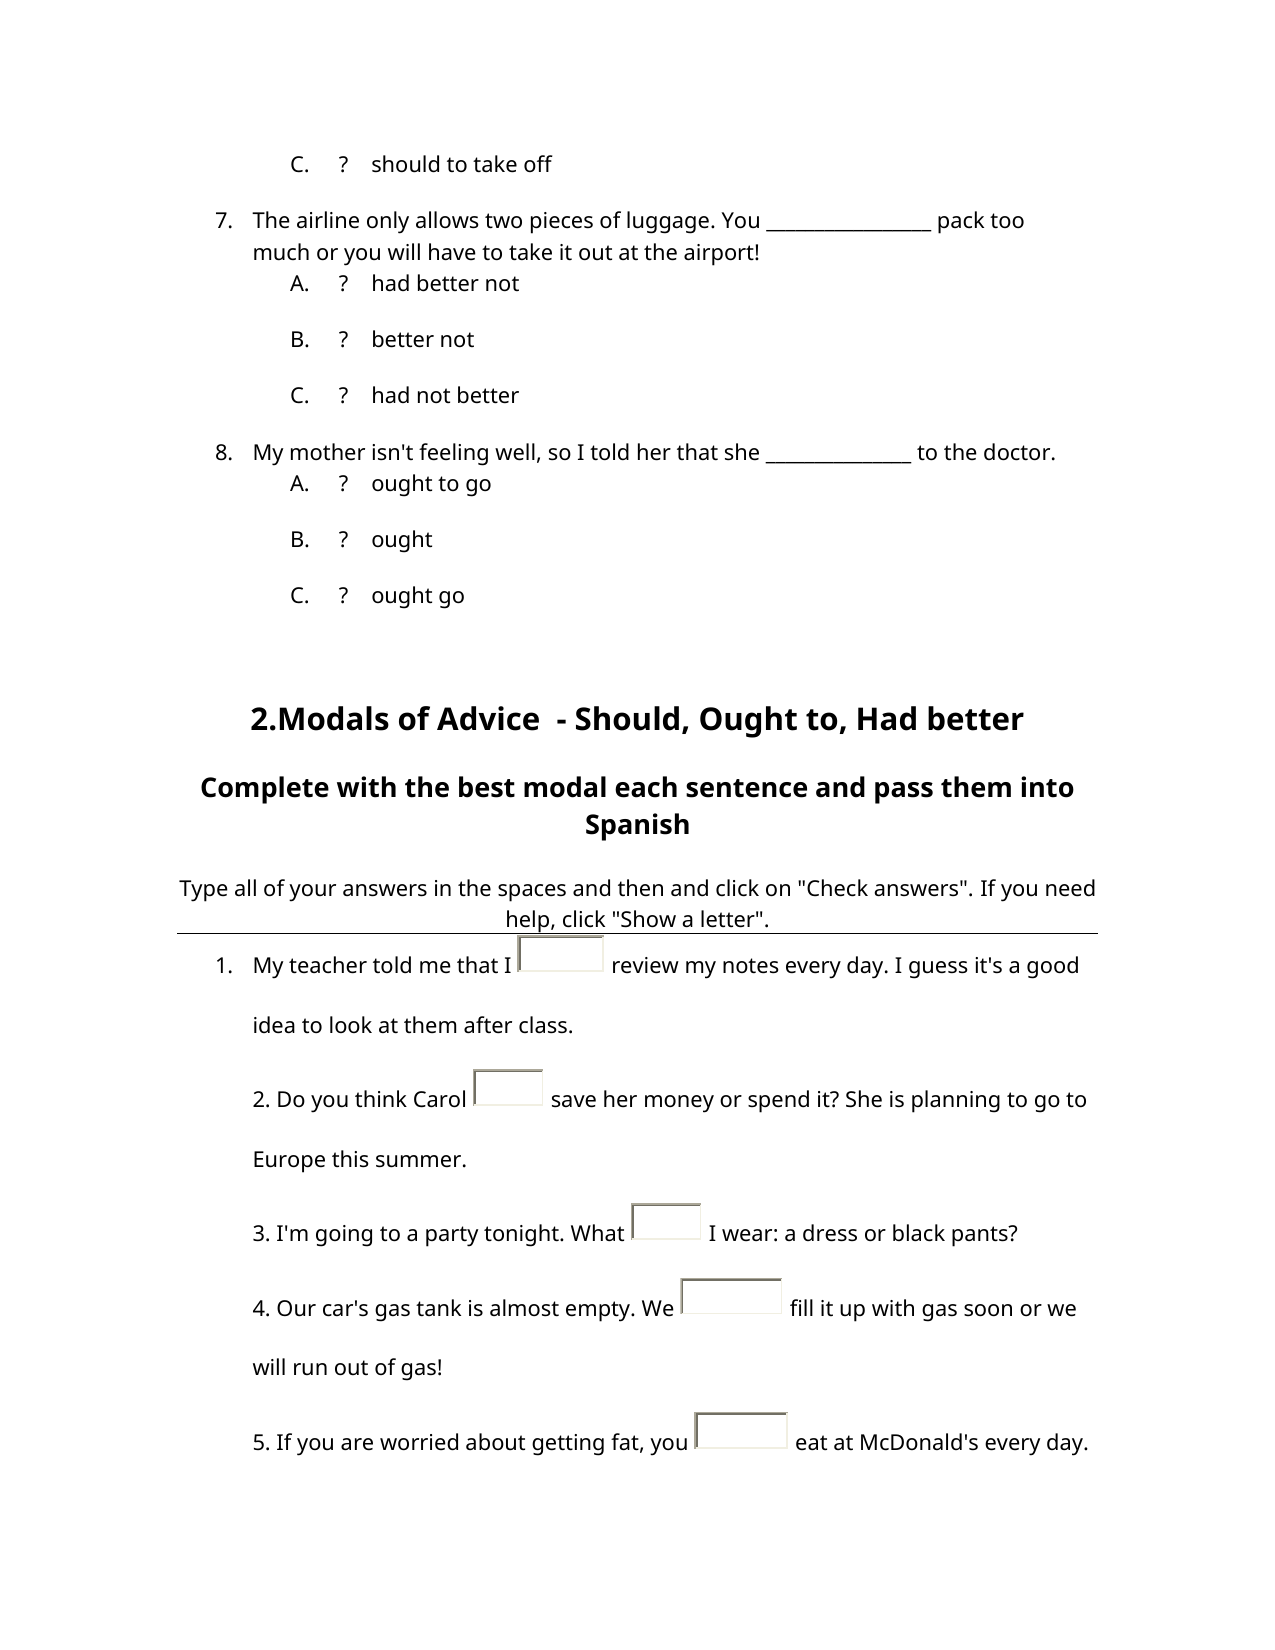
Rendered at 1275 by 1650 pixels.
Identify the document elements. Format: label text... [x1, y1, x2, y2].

list ? ought [290, 523, 1073, 554]
text 2.Modals of Advice - Should, Ought to, Had better [177, 696, 1098, 739]
list The airline only allows two pieces of luggage. You _________________ pack too much or you will have to take it out at the airport! [215, 204, 1073, 266]
list ? ought go [290, 579, 1073, 610]
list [215, 935, 1098, 1457]
list ? ought to go [290, 466, 1073, 498]
list My mother isn't feeling well, so I told her that she _______________ to the doctor. [215, 435, 1073, 466]
list ? should to take off [290, 148, 1073, 179]
text Complete with the best modal each sentence and pass them into Spanish [177, 768, 1098, 842]
list ? had not better [290, 379, 1073, 410]
list ? better not [290, 323, 1073, 354]
list ? had better not [290, 266, 1073, 298]
text Type all of your answers in the spaces and then and click on "Check answers". If you need help, click "Show a letter". [177, 871, 1098, 933]
